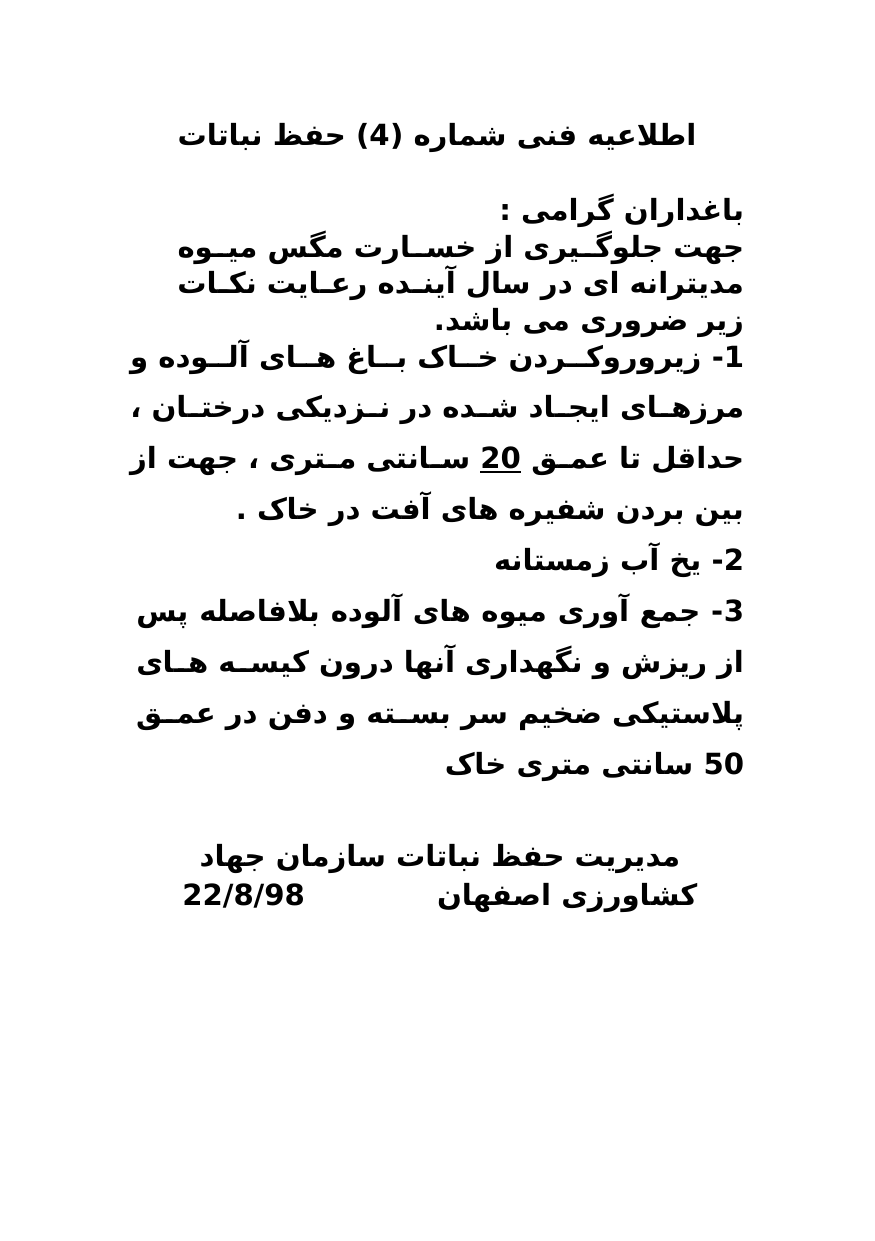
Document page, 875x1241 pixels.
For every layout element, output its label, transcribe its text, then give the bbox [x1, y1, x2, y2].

text جهت جلوگیری از خسارت مگس میوه مدیترانه ای در سال آینده رعایت نکات زیر ضروری می باشد. [177, 230, 744, 337]
text 3- جمع آوری میوه های آلوده بلافاصله پس از ریزش و نگهداری آنها درون کیسه های پلاستیکی ضخیم سر بسته و دفن در عمق 50 سانتی متری خاک [136, 594, 744, 781]
text اطلاعیه فنی شماره (4) حفظ نباتات [177, 118, 697, 152]
text مدیریت حفظ نباتات سازمان جهاد کشاورزی اصفهان 22/8/98 [136, 839, 744, 912]
text باغداران گرامی : [177, 193, 744, 227]
text 2- یخ آب زمستانه [177, 544, 744, 578]
text 1- زیروروکردن خاک باغ های آلوده و مرزهای ایجاد شده در نزدیکی درختان ، حداقل تا عمق 20 سانتی متری ، جهت از بین بردن شفیره های آفت در خاک . [130, 340, 744, 527]
